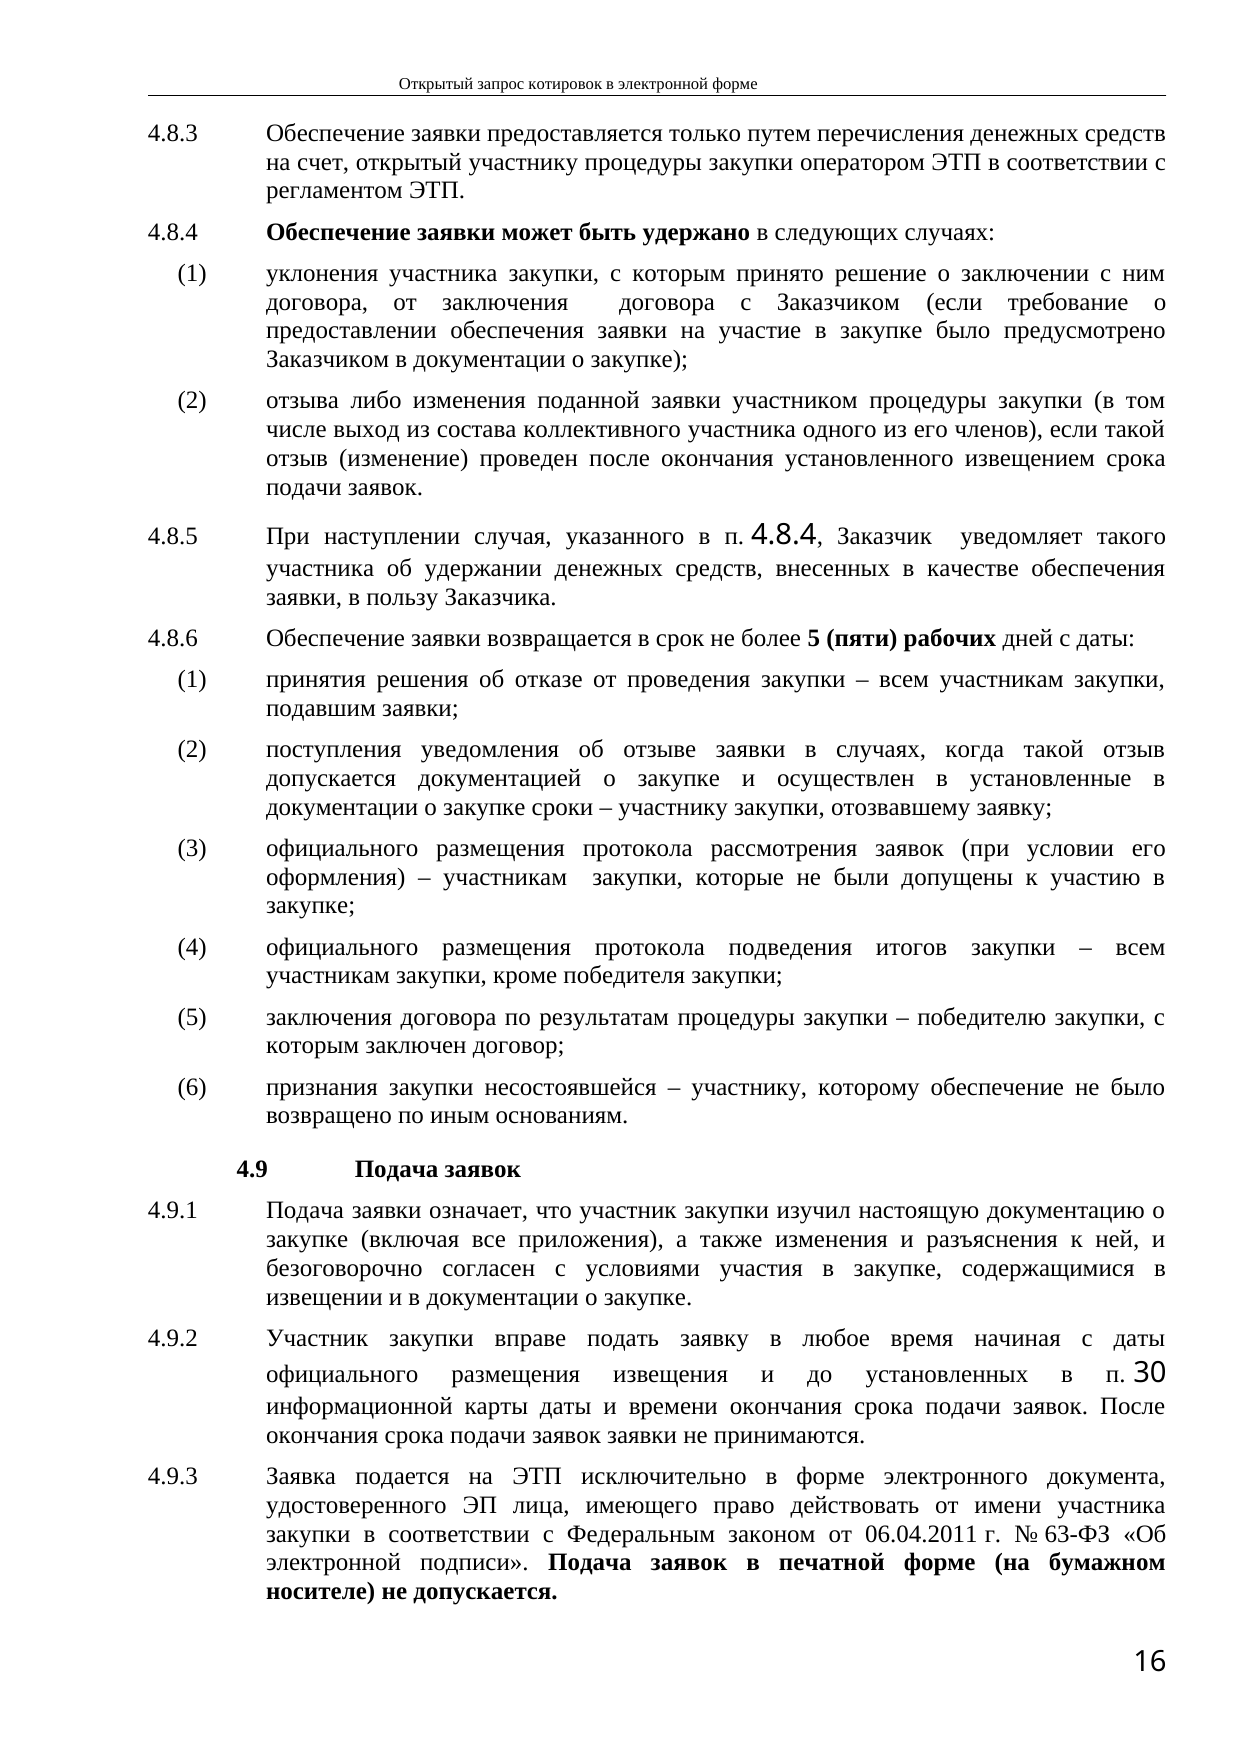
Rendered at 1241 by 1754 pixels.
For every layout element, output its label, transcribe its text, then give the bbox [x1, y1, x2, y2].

text заключения договора по результатам процедуры закупки – победителю закупки, с которым заключен договор; [177, 1002, 1166, 1059]
text Обеспечение заявки возвращается в срок не более 5 (пяти) рабочих дней с даты: [148, 623, 1166, 652]
text Заявка подается на ЭТП исключительно в форме электронного документа, удостоверенного ЭП лица, имеющего право действовать от имени участника закупки в соответствии с Федеральным законом от 06.04.2011 г. № 63-ФЗ «Об электронной подписи». Подача заявок в печатной форме (на бумажном носителе) не допускается. [148, 1461, 1166, 1605]
text уклонения участника закупки, с которым принято решение о заключении с ним договора, от заключения договора с Заказчиком (если требование о предоставлении обеспечения заявки на участие в закупке было предусмотрено Заказчиком в документации о закупке); [177, 258, 1166, 373]
text принятия решения об отказе от проведения закупки – всем участникам закупки, подавшим заявки; [177, 664, 1166, 722]
text отзыва либо изменения поданной заявки участником процедуры закупки (в том числе выход из состава коллективного участника одного из его членов), если такой отзыв (изменение) проведен после окончания установленного извещением срока подачи заявок. [177, 386, 1166, 501]
text Обеспечение заявки предоставляется только путем перечисления денежных средств на счет, открытый участнику процедуры закупки оператором ЭТП в соответствии с регламентом ЭТП. [148, 118, 1166, 204]
text Подача заявки означает, что участник закупки изучил настоящую документацию о закупке (включая все приложения), а также изменения и разъяснения к ней, и безоговорочно согласен с условиями участия в закупке, содержащимися в извещении и в документации о закупке. [148, 1195, 1166, 1310]
text признания закупки несостоявшейся – участнику, которому обеспечение не было возвращено по иным основаниям. [177, 1072, 1166, 1129]
text Обеспечение заявки может быть удержано в следующих случаях: [148, 217, 1166, 246]
text При наступлении случая, указанного в п. 4.8.4, Заказчик уведомляет такого участника об удержании денежных средств, внесенных в качестве обеспечения заявки, в пользу Заказчика. [148, 513, 1166, 610]
text поступления уведомления об отзыве заявки в случаях, когда такой отзыв допускается документацией о закупке и осуществлен в установленные в документации о закупке сроки – участнику закупки, отозвавшему заявку; [177, 734, 1166, 820]
text официального размещения протокола рассмотрения заявок (при условии его оформления) – участникам закупки, которые не были допущены к участию в закупке; [177, 833, 1166, 919]
text Подача заявок [236, 1154, 1166, 1183]
text Участник закупки вправе подать заявку в любое время начиная с даты официального размещения извещения и до установленных в п. 24 информационной карты даты и времени окончания срока подачи заявок. После окончания срока подачи заявок заявки не принимаются. [148, 1323, 1166, 1449]
text официального размещения протокола подведения итогов закупки – всем участникам закупки, кроме победителя закупки; [177, 932, 1166, 989]
